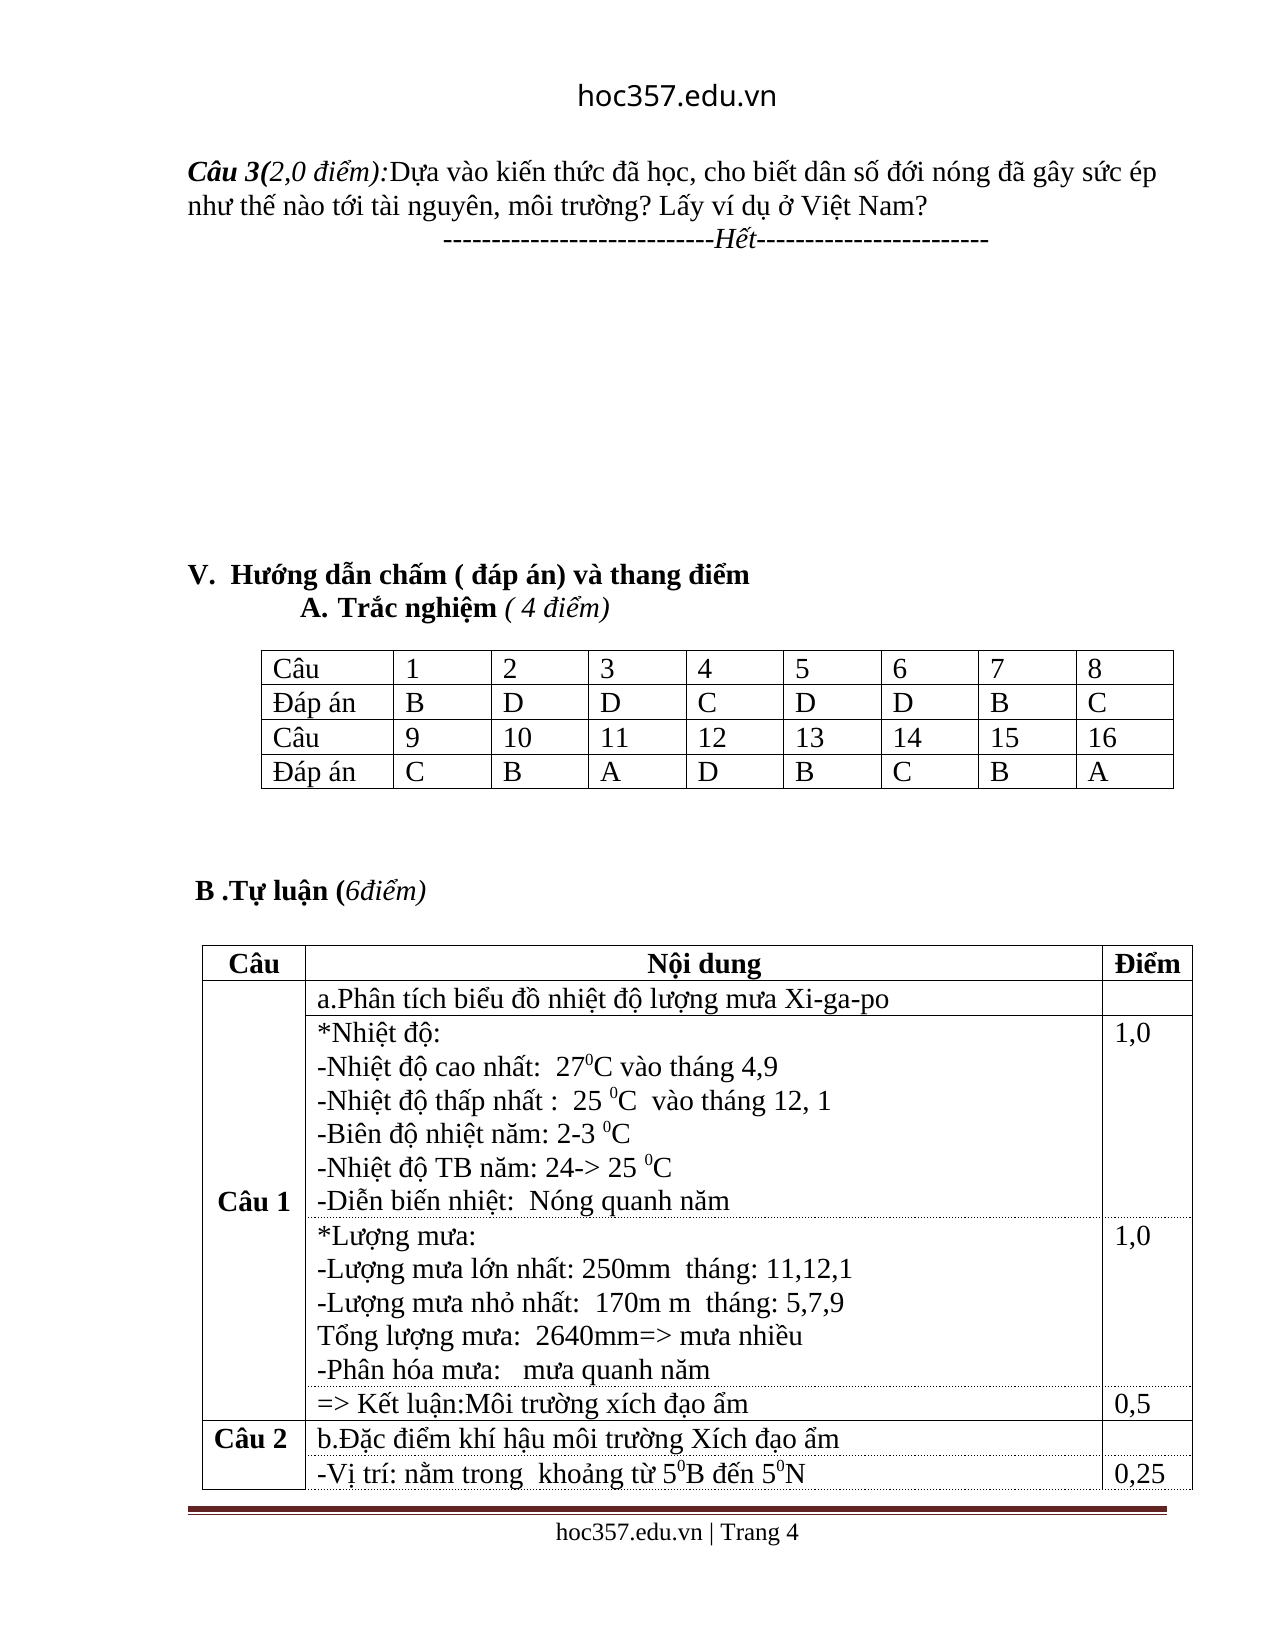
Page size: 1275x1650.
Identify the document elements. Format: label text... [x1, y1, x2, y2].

table_cell 9 [394, 720, 491, 753]
table_header 7 [979, 651, 1076, 684]
table_cell Câu 2 [203, 1421, 305, 1489]
table_cell D [687, 755, 783, 788]
table_cell 10 [492, 720, 588, 753]
table_cell Câu [262, 720, 393, 753]
table_cell Đáp án [262, 755, 393, 788]
table_cell *Nhiệt độ: -Nhiệt độ cao nhất: 270C vào tháng 4,9 -Nhiệt độ thấp nhất : 25 0C vào tháng 12, 1 -Biên độ nhiệt năm: 2-3 0C -Nhiệt độ TB năm: 24-> 25 0C -Diễn biến nhiệt: Nóng quanh năm [306, 1016, 1102, 1217]
table_cell 13 [784, 720, 881, 753]
table_cell B [784, 755, 881, 788]
table_cell D [784, 685, 881, 719]
table_header Câu [203, 946, 305, 980]
table_cell [1103, 981, 1192, 1014]
table_cell 0,25 [1103, 1455, 1192, 1489]
table_header Câu [262, 651, 393, 684]
table_cell 1,0 [1103, 1217, 1192, 1386]
table_cell 11 [589, 720, 686, 753]
table_cell Đáp án [262, 685, 393, 719]
table_cell 1,0 [1103, 1016, 1192, 1217]
table_cell C [1077, 685, 1173, 719]
table_cell 14 [882, 720, 978, 753]
table_header 4 [687, 651, 783, 684]
table_cell C [687, 685, 783, 719]
table_header 6 [882, 651, 978, 684]
table_cell B [979, 755, 1076, 788]
table_cell a.Phân tích biểu đồ nhiệt độ lượng mưa Xi-ga-po [306, 981, 1102, 1014]
table_header Điểm [1103, 946, 1192, 980]
table_cell A [1077, 755, 1173, 788]
table_cell b.Đặc điểm khí hậu môi trường Xích đạo ẩm [306, 1421, 1102, 1455]
table_cell B [394, 685, 491, 719]
table_cell D [589, 685, 686, 719]
text Câu 3(2,0 điểm):Dựa vào kiến thức đã học, cho biết dân số đới nóng đã gây sức ép như thế nào tới tài nguyên, môi trường? Lấy ví dụ ở Việt Nam? [187, 154, 1167, 221]
table_header 2 [492, 651, 588, 684]
table_cell Câu 1 [203, 981, 305, 1420]
table_cell 15 [979, 720, 1076, 753]
table_cell [1103, 1421, 1192, 1455]
table_cell B [979, 685, 1076, 719]
table_cell B [492, 755, 588, 788]
table_cell 12 [687, 720, 783, 753]
table_header 5 [784, 651, 881, 684]
table_header 3 [589, 651, 686, 684]
table_cell C [882, 755, 978, 788]
table_cell 16 [1077, 720, 1173, 753]
table_header 1 [394, 651, 491, 684]
text V. Hướng dẫn chấm ( đáp án) và thang điểm [187, 557, 1167, 590]
table_cell C [394, 755, 491, 788]
table_header Nội dung [306, 946, 1102, 980]
table_cell 0,5 [1103, 1386, 1192, 1420]
table_cell D [882, 685, 978, 719]
table_cell A [589, 755, 686, 788]
table_header 8 [1077, 651, 1173, 684]
list Trắc nghiệm ( 4 điểm) [300, 590, 1167, 624]
table_cell D [492, 685, 588, 719]
table_cell *Lượng mưa: -Lượng mưa lớn nhất: 250mm tháng: 11,12,1 -Lượng mưa nhỏ nhất: 170m m tháng: 5,7,9 Tổng lượng mưa: 2640mm=> mưa nhiều -Phân hóa mưa: mưa quanh năm [306, 1217, 1102, 1386]
text ----------------------------Hết------------------------ [187, 221, 1167, 255]
text B .Tự luận (6điểm) [187, 873, 1167, 907]
table_cell => Kết luận:Môi trường xích đạo ẩm [306, 1386, 1102, 1420]
table_cell -Vị trí: nằm trong khoảng từ 50B đến 50N [306, 1455, 1102, 1489]
